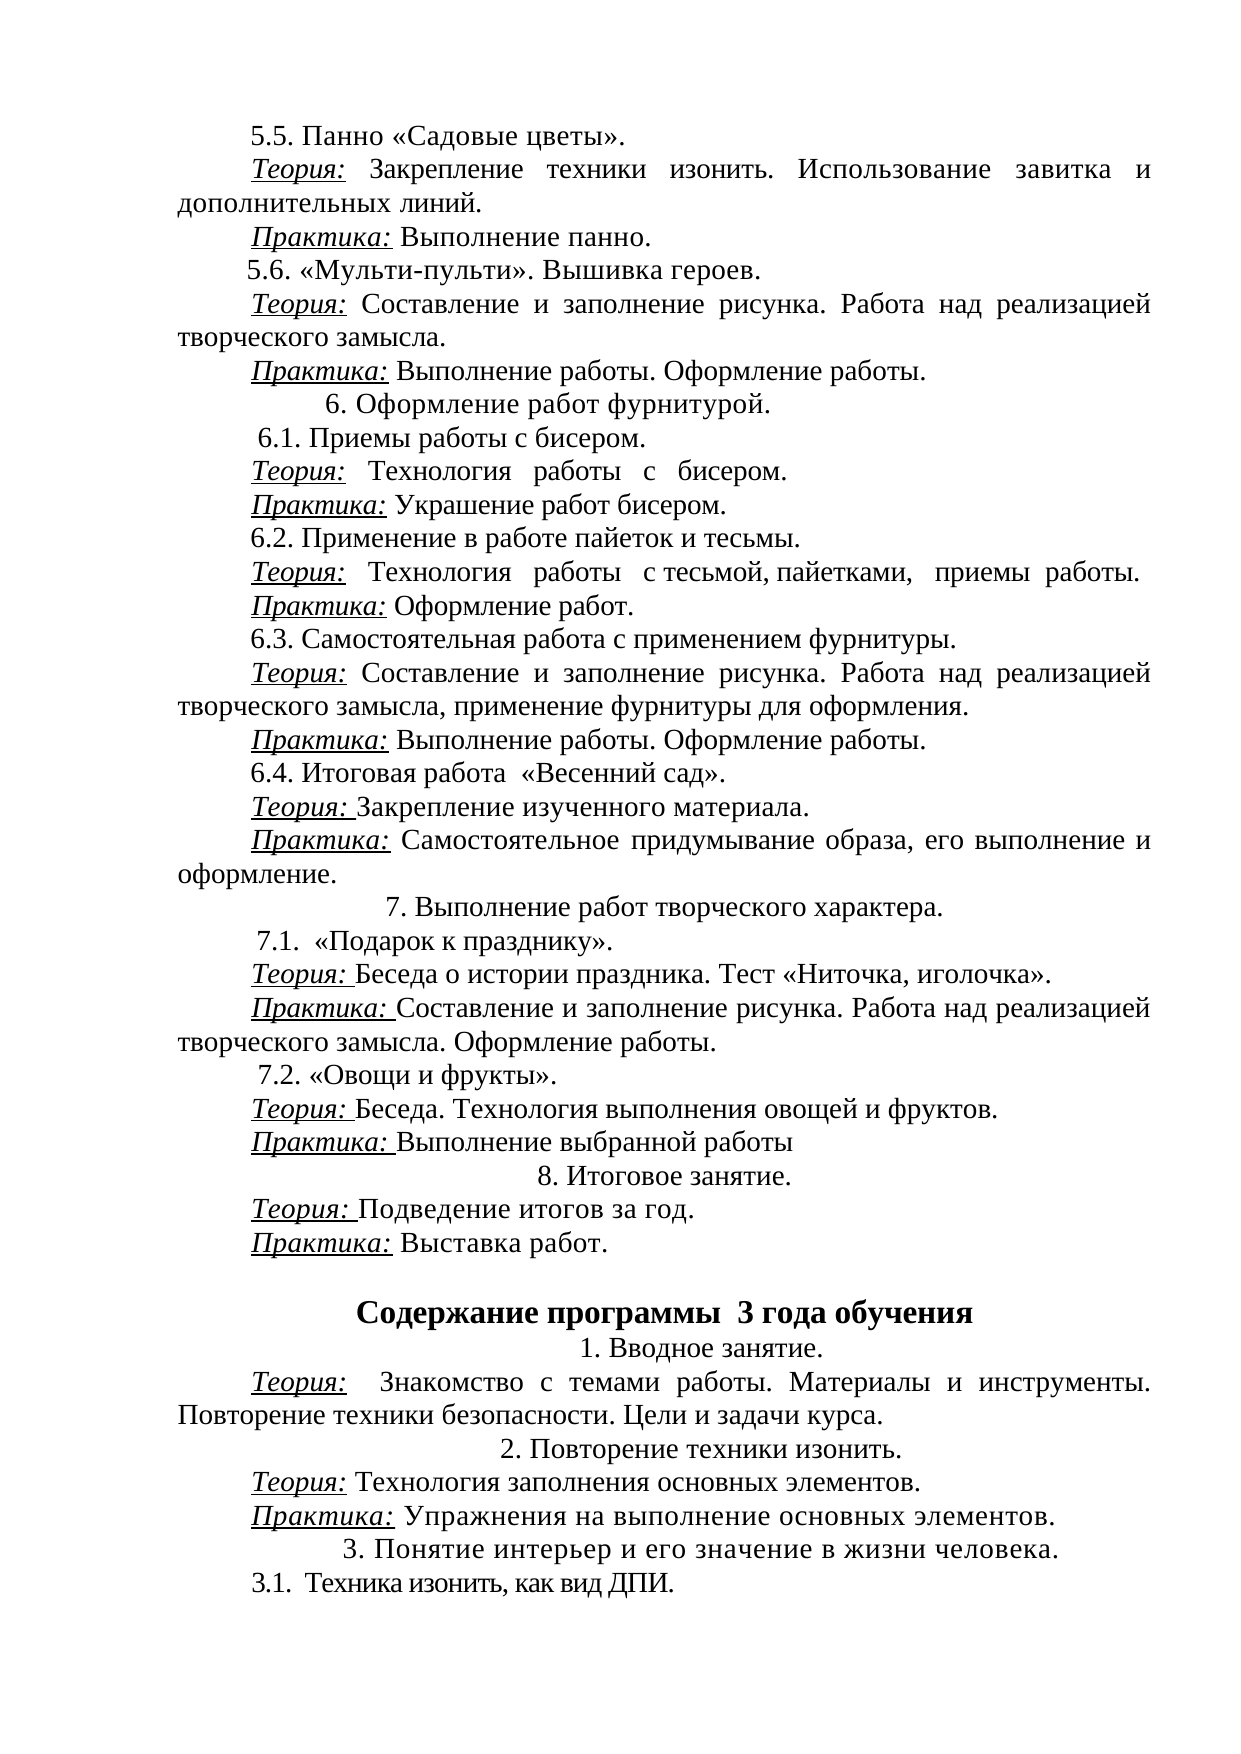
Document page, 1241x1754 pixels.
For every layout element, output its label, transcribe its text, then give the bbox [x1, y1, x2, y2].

text Теория: Технология работы с бисером. [177, 453, 1152, 487]
text Теория: Закрепление изученного материала. [177, 789, 1152, 822]
text Практика: Самостоятельное придумывание образа, его выполнение и оформление. [177, 822, 1152, 889]
text Практика: Украшение работ бисером. [177, 487, 1152, 521]
text 3. Понятие интерьер и его значение в жизни человека. [177, 1532, 1152, 1565]
text 6.3. Самостоятельная работа с применением фурнитуры. [177, 621, 1152, 655]
text 7.1. «Подарок к празднику». [177, 923, 1152, 957]
text 3.1. Техника изонить, как вид ДПИ. [177, 1565, 1152, 1599]
text 7. Выполнение работ творческого характера. [177, 889, 1152, 923]
text 6.2. Применение в работе пайеток и тесьмы. [177, 521, 1152, 554]
text Теория: Технология работы с тесьмой, пайетками, приемы работы. [177, 554, 1152, 588]
text 8. Итоговое занятие. [177, 1158, 1152, 1191]
text Теория: Технология заполнения основных элементов. [177, 1464, 1152, 1498]
text Практика: Составление и заполнение рисунка. Работа над реализацией творческого замысла. Оформление работы. [177, 990, 1152, 1057]
text Содержание программы 3 года обучения [177, 1292, 1152, 1330]
text Практика: Выполнение работы. Оформление работы. 6. Оформление работ фурнитурой. [177, 353, 1152, 420]
text 6.4. Итоговая работа «Весенний сад». [177, 755, 1152, 789]
text Теория: Беседа о истории праздника. Тест «Ниточка, иголочка». [177, 957, 1152, 990]
text Теория: Закрепление техники изонить. Использование завитка и дополнительных линий. [177, 152, 1152, 219]
text Практика: Выполнение панно. [177, 219, 1152, 252]
text 2. Повторение техники изонить. [177, 1431, 1152, 1464]
text Теория: Составление и заполнение рисунка. Работа над реализацией творческого замысла. [177, 286, 1152, 353]
text 6.1. Приемы работы с бисером. [177, 420, 1152, 453]
text 5.5. Панно «Садовые цветы». [177, 118, 1152, 152]
text 1. Вводное занятие. [177, 1330, 1152, 1364]
text 5.6. «Мульти-пульти». Вышивка героев. [177, 252, 1152, 286]
text 7.2. «Овощи и фрукты». [177, 1057, 1152, 1091]
text Практика: Выполнение выбранной работы [177, 1124, 1152, 1158]
text Практика: Оформление работ. [177, 588, 1152, 621]
text Практика: Выполнение работы. Оформление работы. [177, 722, 1152, 755]
text Теория: Подведение итогов за год. [177, 1191, 1152, 1225]
text Теория: Беседа. Технология выполнения овощей и фруктов. [177, 1091, 1152, 1124]
text Практика: Выставка работ. [177, 1225, 1152, 1258]
text Теория: Знакомство с темами работы. Материалы и инструменты. Повторение техники безопасности. Цели и задачи курса. [177, 1364, 1152, 1431]
text Теория: Составление и заполнение рисунка. Работа над реализацией творческого замысла, применение фурнитуры для оформления. [177, 655, 1152, 722]
text Практика: Упражнения на выполнение основных элементов. [177, 1498, 1152, 1532]
